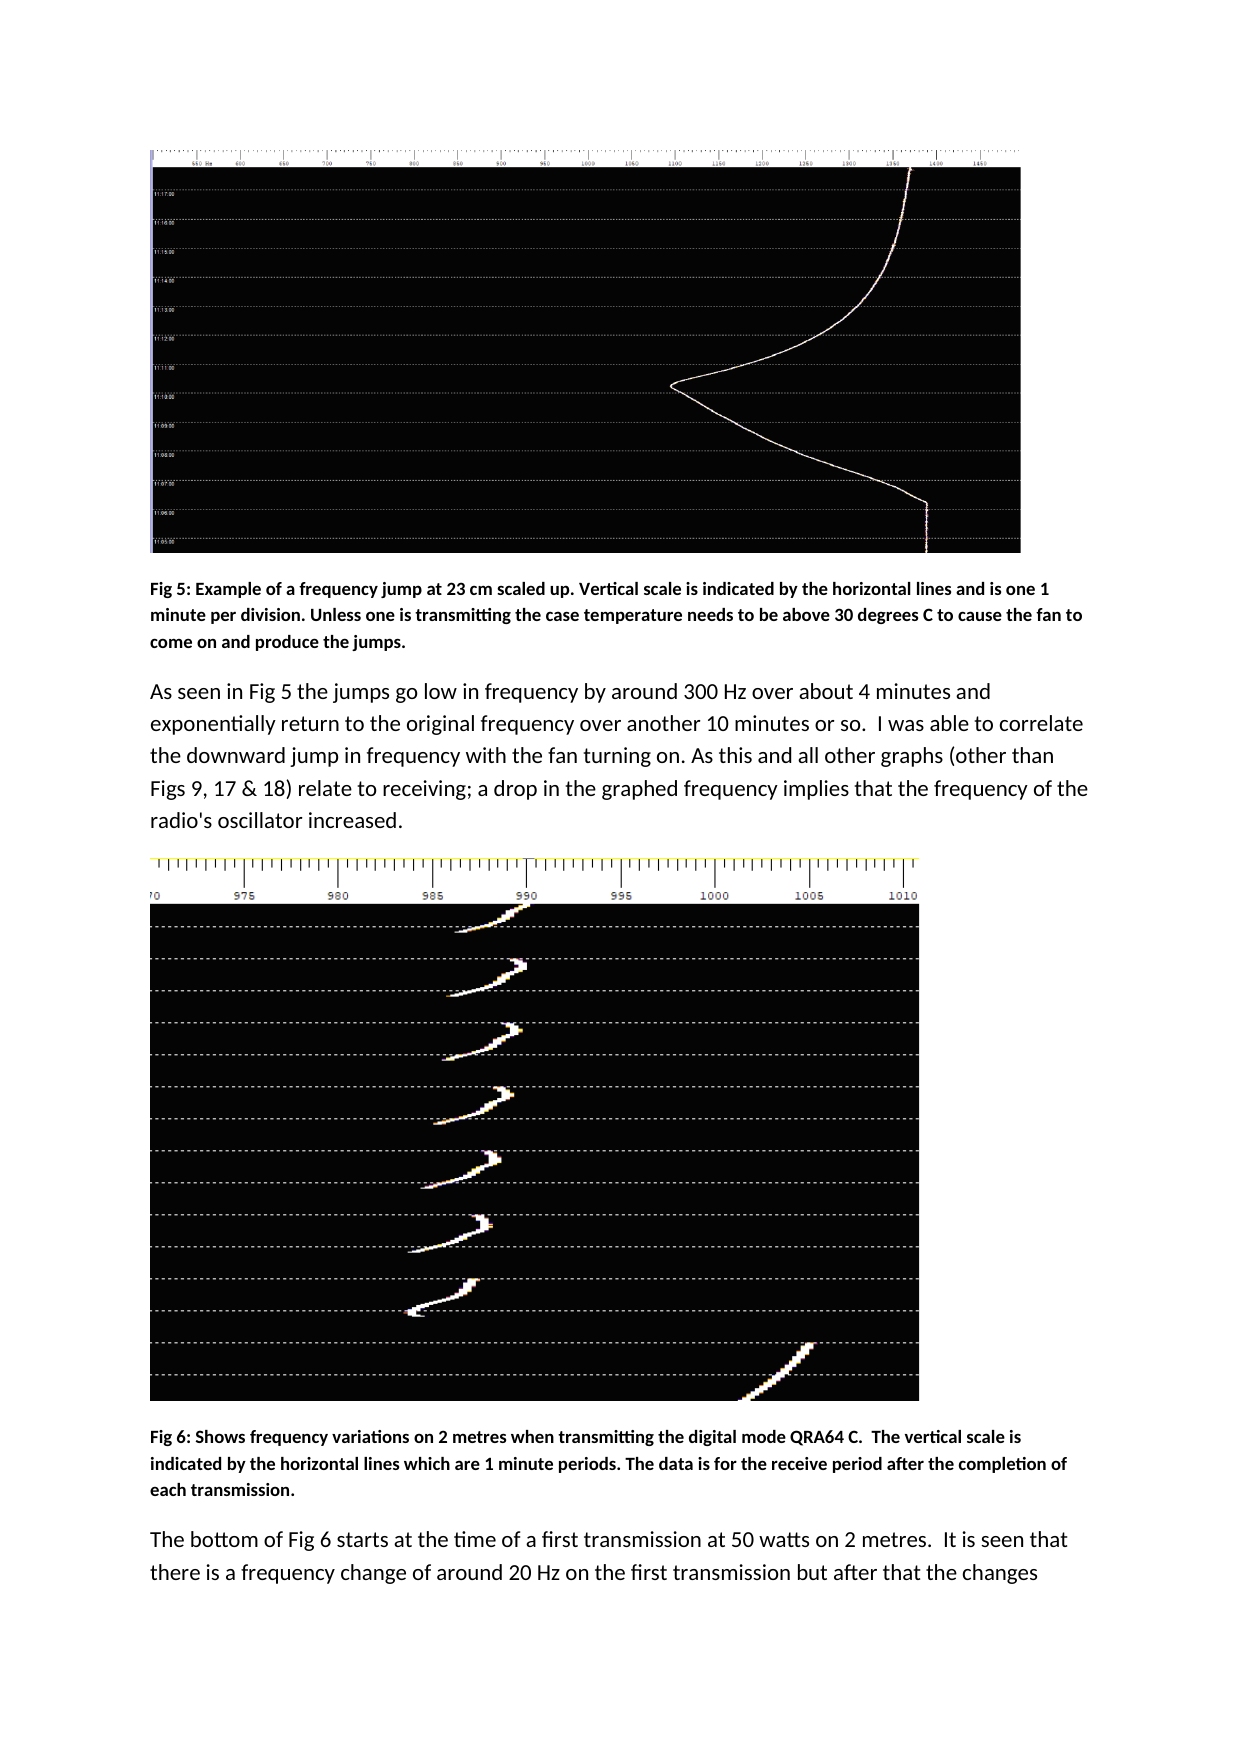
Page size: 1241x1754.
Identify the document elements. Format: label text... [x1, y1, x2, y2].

text Fig 5: Example of a frequency jump at 23 cm scaled up. Vertical scale is indicated by the horizontal lines and is one 1 minute per division. Unless one is transmitting the case temperature needs to be above 30 degrees C to cause the fan to come on and produce the jumps. [150, 577, 1090, 653]
picture [150, 858, 920, 1401]
picture [150, 150, 1021, 553]
text As seen in Fig 5 the jumps go low in frequency by around 300 Hz over about 4 minutes and exponentially return to the original frequency over another 10 minutes or so. I was able to correlate the downward jump in frequency with the fan turning on. As this and all other graphs (other than Figs 9, 17 & 18) relate to receiving; a drop in the graphed frequency implies that the frequency of the radio's oscillator increased. [150, 677, 1090, 834]
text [150, 1525, 1090, 1586]
text Fig 6: Shows frequency variations on 2 metres when transmitting the digital mode QRA64 C. The vertical scale is indicated by the horizontal lines which are 1 minute periods. The data is for the receive period after the completion of each transmission. [150, 1426, 1090, 1501]
